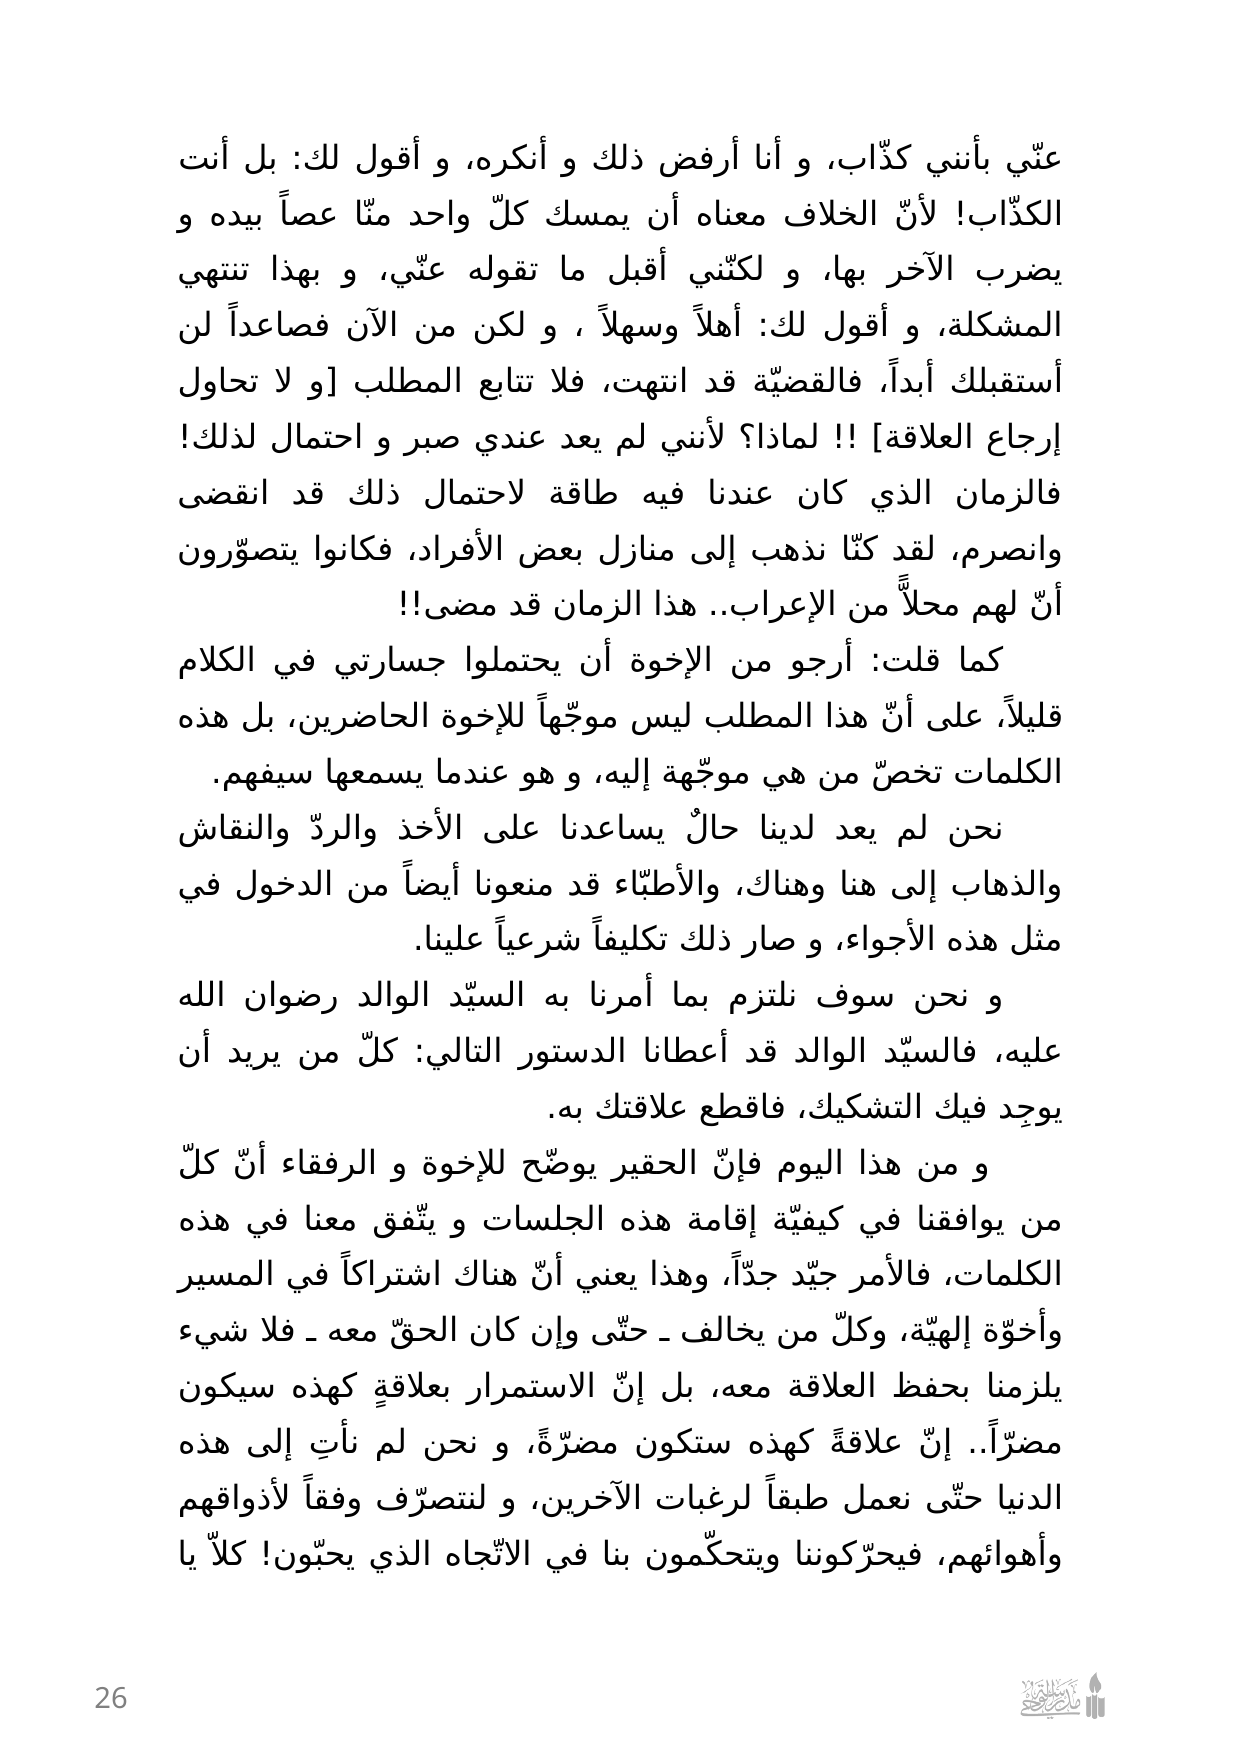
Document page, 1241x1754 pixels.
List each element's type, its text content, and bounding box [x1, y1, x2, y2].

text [177, 136, 1063, 638]
text نحن لم يعد لدينا حالٌ يساعدنا على الأخذ والردّ والنقاش والذهاب إلى هنا وهناك، والأطبّاء قد منعونا أيضاً من الدخول في مثل هذه الأجواء، و صار ذلك تكليفاً شرعياً علينا. [177, 806, 1063, 973]
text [177, 1141, 1063, 1587]
text و نحن سوف نلتزم بما أمرنا به السيّد الوالد رضوان الله عليه، فالسيّد الوالد قد أعطانا الدستور التالي: كلّ من يريد أن يوجِد فيك التشكيك، فاقطع علاقتك به. [177, 973, 1063, 1141]
picture [1020, 1672, 1105, 1719]
text كما قلت: أرجو من الإخوة أن يحتملوا جسارتي في الكلام قليلاً، على أنّ هذا المطلب ليس موجّهاً للإخوة الحاضرين، بل هذه الكلمات تخصّ من هي موجّهة إليه، و هو عندما يسمعها سيفهم. [177, 638, 1063, 806]
